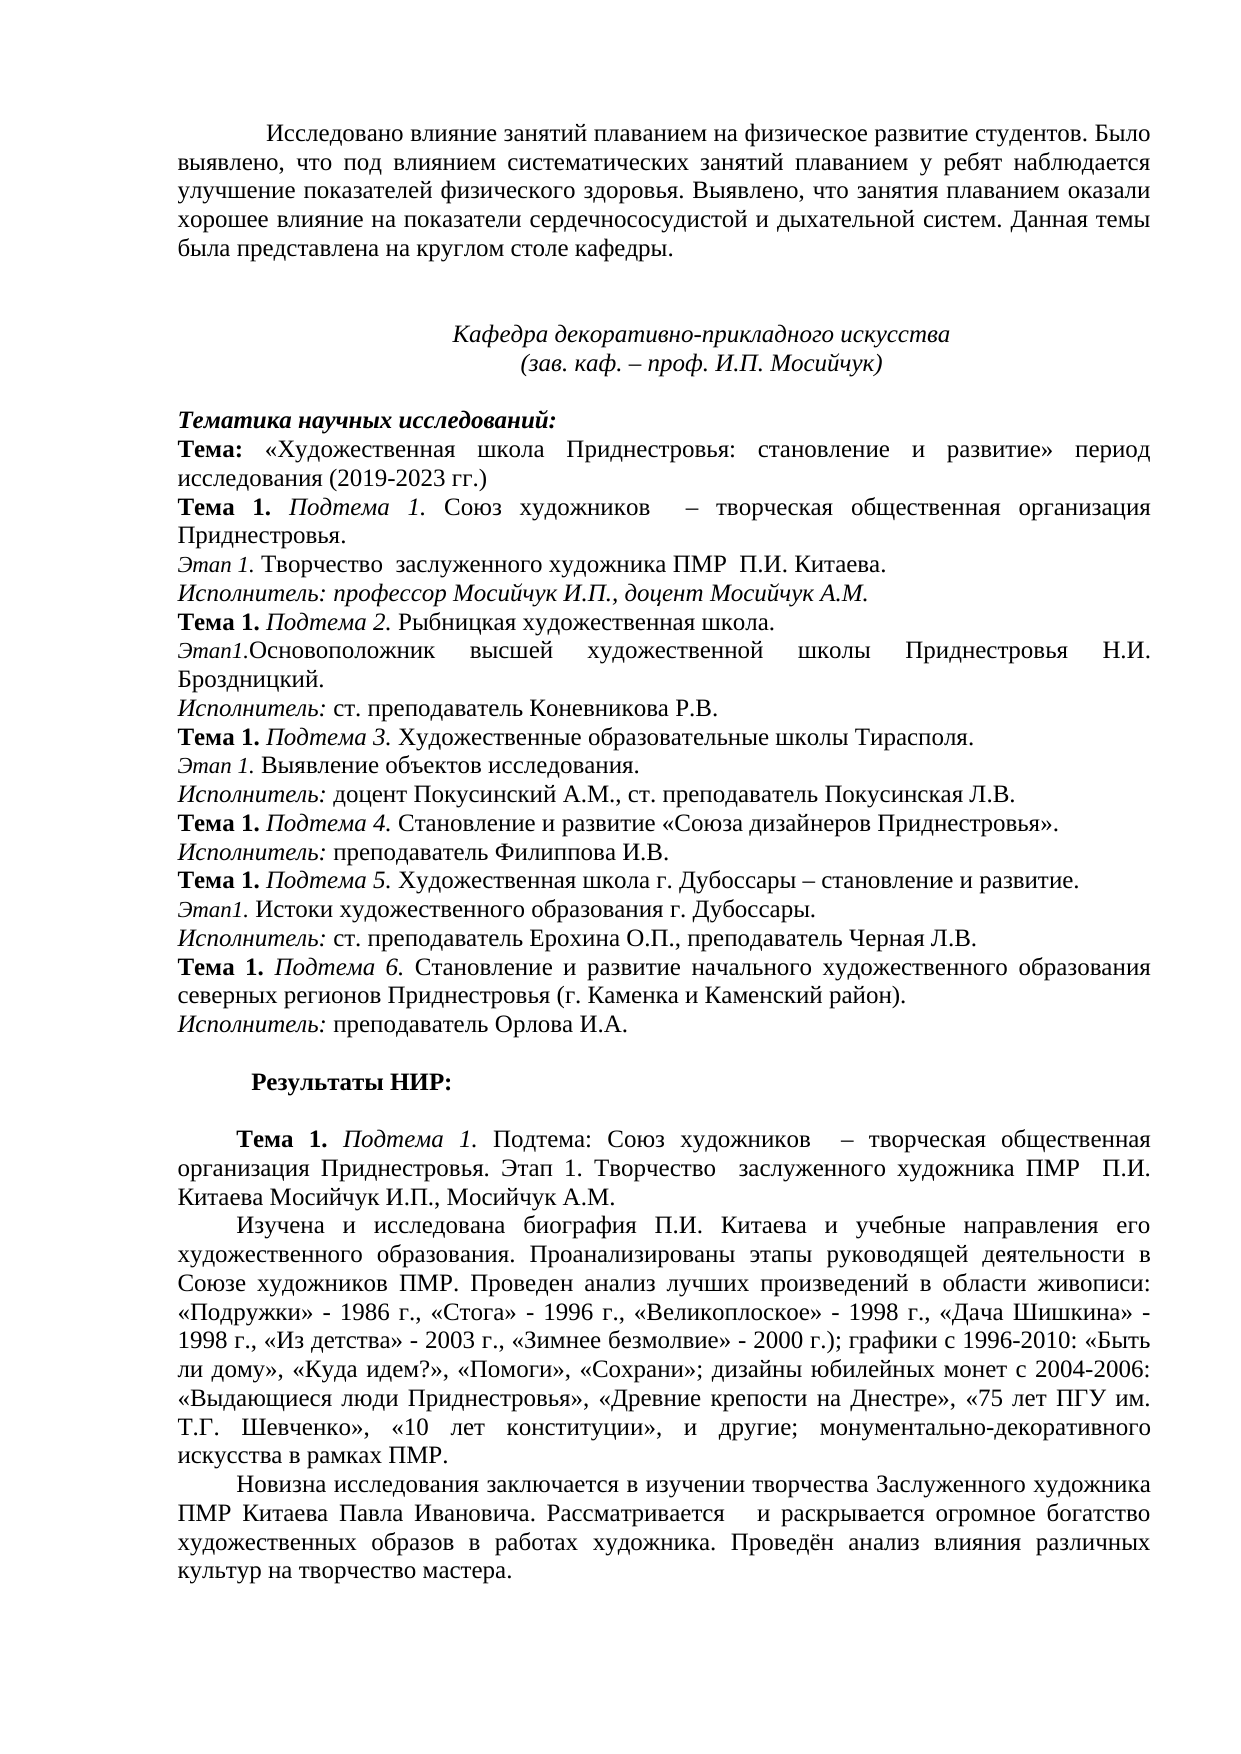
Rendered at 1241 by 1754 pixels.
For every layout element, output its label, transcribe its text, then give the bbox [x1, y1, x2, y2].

text Исследовано влияние занятий плаванием на физическое развитие студентов. Было выявлено, что под влиянием систематических занятий плаванием у ребят наблюдается улучшение показателей физического здоровья. Выявлено, что занятия плаванием оказали хорошее влияние на показатели сердечнососудистой и дыхательной систем. Данная темы была представлена на круглом столе кафедры. [177, 118, 1152, 262]
text Тема 1. Подтема 5. Художественная школа г. Дубоссары – становление и развитие. [177, 866, 1152, 894]
text Тема: «Художественная школа Приднестровья: становление и развитие» период исследования (2019-2023 гг.) [177, 434, 1152, 492]
text Тема 1. Подтема 4. Становление и развитие «Союза дизайнеров Приднестровья». [177, 808, 1152, 837]
text Тема 1. Подтема 3. Художественные образовательные школы Тирасполя. [177, 722, 1152, 751]
text Исполнитель: преподаватель Орлова И.А. [177, 1009, 1152, 1038]
text Этап 1. Творчество заслуженного художника ПМР П.И. Китаева. [177, 549, 1152, 578]
text Этап1. Истоки художественного образования г. Дубоссары. [177, 894, 1152, 923]
text Исполнитель: ст. преподаватель Ерохина О.П., преподаватель Черная Л.В. [177, 923, 1152, 952]
text Кафедра декоративно-прикладного искусства [177, 319, 1152, 348]
text Исполнитель: доцент Покусинский А.М., ст. преподаватель Покусинская Л.В. [177, 779, 1152, 808]
text Тема 1. Подтема 1. Подтема: Союз художников – творческая общественная организация Приднестровья. Этап 1. Творчество заслуженного художника ПМР П.И. Китаева Мосийчук И.П., Мосийчук А.М. [177, 1124, 1152, 1211]
text Тема 1. Подтема 1. Союз художников – творческая общественная организация Приднестровья. [177, 492, 1152, 549]
text Тематика научных исследований: [177, 406, 1152, 434]
text Исполнитель: профессор Мосийчук И.П., доцент Мосийчук А.М. [177, 578, 1152, 607]
text Новизна исследования заключается в изучении творчества Заслуженного художника ПМР Китаева Павла Ивановича. Рассматривается и раскрывается огромное богатство художественных образов в работах художника. Проведён анализ влияния различных культур на творчество мастера. [177, 1469, 1152, 1584]
text Этап 1. Выявление объектов исследования. [177, 751, 1152, 779]
text Исполнитель: преподаватель Филиппова И.В. [177, 837, 1152, 866]
text Исполнитель: ст. преподаватель Коневникова Р.В. [177, 693, 1152, 722]
text Тема 1. Подтема 6. Становление и развитие начального художественного образования северных регионов Приднестровья (г. Каменка и Каменский район). [177, 952, 1152, 1009]
text (зав. каф. – проф. И.П. Мосийчук) [177, 348, 1152, 377]
text Изучена и исследована биография П.И. Китаева и учебные направления его художественного образования. Проанализированы этапы руководящей деятельности в Союзе художников ПМР. Проведен анализ лучших произведений в области живописи: «Подружки» - 1986 г., «Стога» - 1996 г., «Великоплоское» - 1998 г., «Дача Шишкина» - 1998 г., «Из детства» - 2003 г., «Зимнее безмолвие» - 2000 г.); графики с 1996-2010: «Быть ли дому», «Куда идем?», «Помоги», «Сохрани»; дизайны юбилейных монет с 2004-2006: «Выдающиеся люди Приднестровья», «Древние крепости на Днестре», «75 лет ПГУ им. Т.Г. Шевченко», «10 лет конституции», и другие; монументально-декоративного искусства в рамках ПМР. [177, 1211, 1152, 1469]
text Этап1.Основоположник высшей художественной школы Приднестровья Н.И. Броздницкий. [177, 636, 1152, 693]
text Результаты НИР: [177, 1067, 1152, 1096]
text Тема 1. Подтема 2. Рыбницкая художественная школа. [177, 607, 1152, 636]
